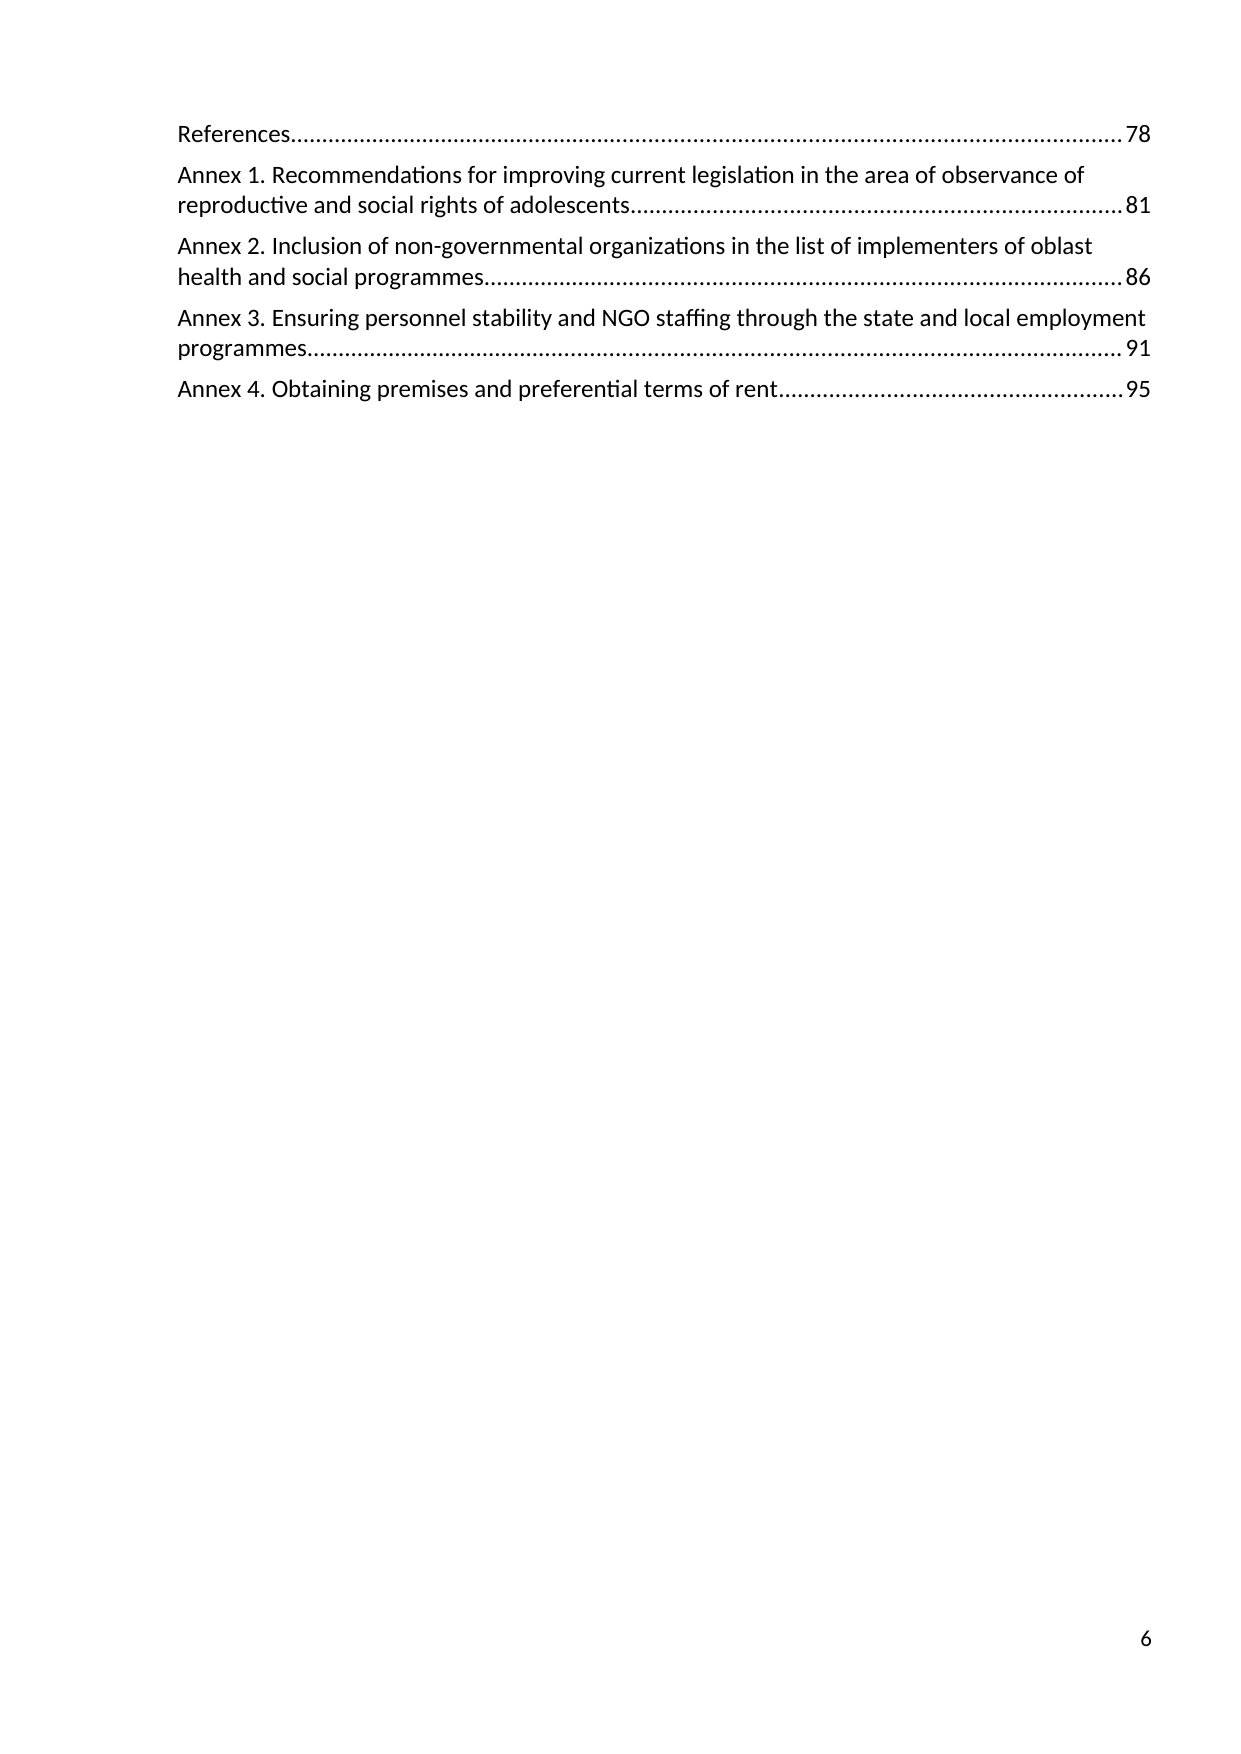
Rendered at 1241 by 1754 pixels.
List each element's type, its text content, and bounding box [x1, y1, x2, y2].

text References 78 [177, 118, 1152, 149]
text Annex 4. Obtaining premises and preferential terms of rent 95 [177, 373, 1152, 404]
text Annex 1. Recommendations for improving current legislation in the area of observance of reproductive and social rights of adolescents 81 [177, 159, 1152, 220]
text Annex 3. Ensuring personnel stability and NGO staffing through the state and local employment programmes 91 [177, 302, 1152, 363]
text Annex 2. Inclusion of non-governmental organizations in the list of implementers of oblast health and social programmes 86 [177, 231, 1152, 292]
